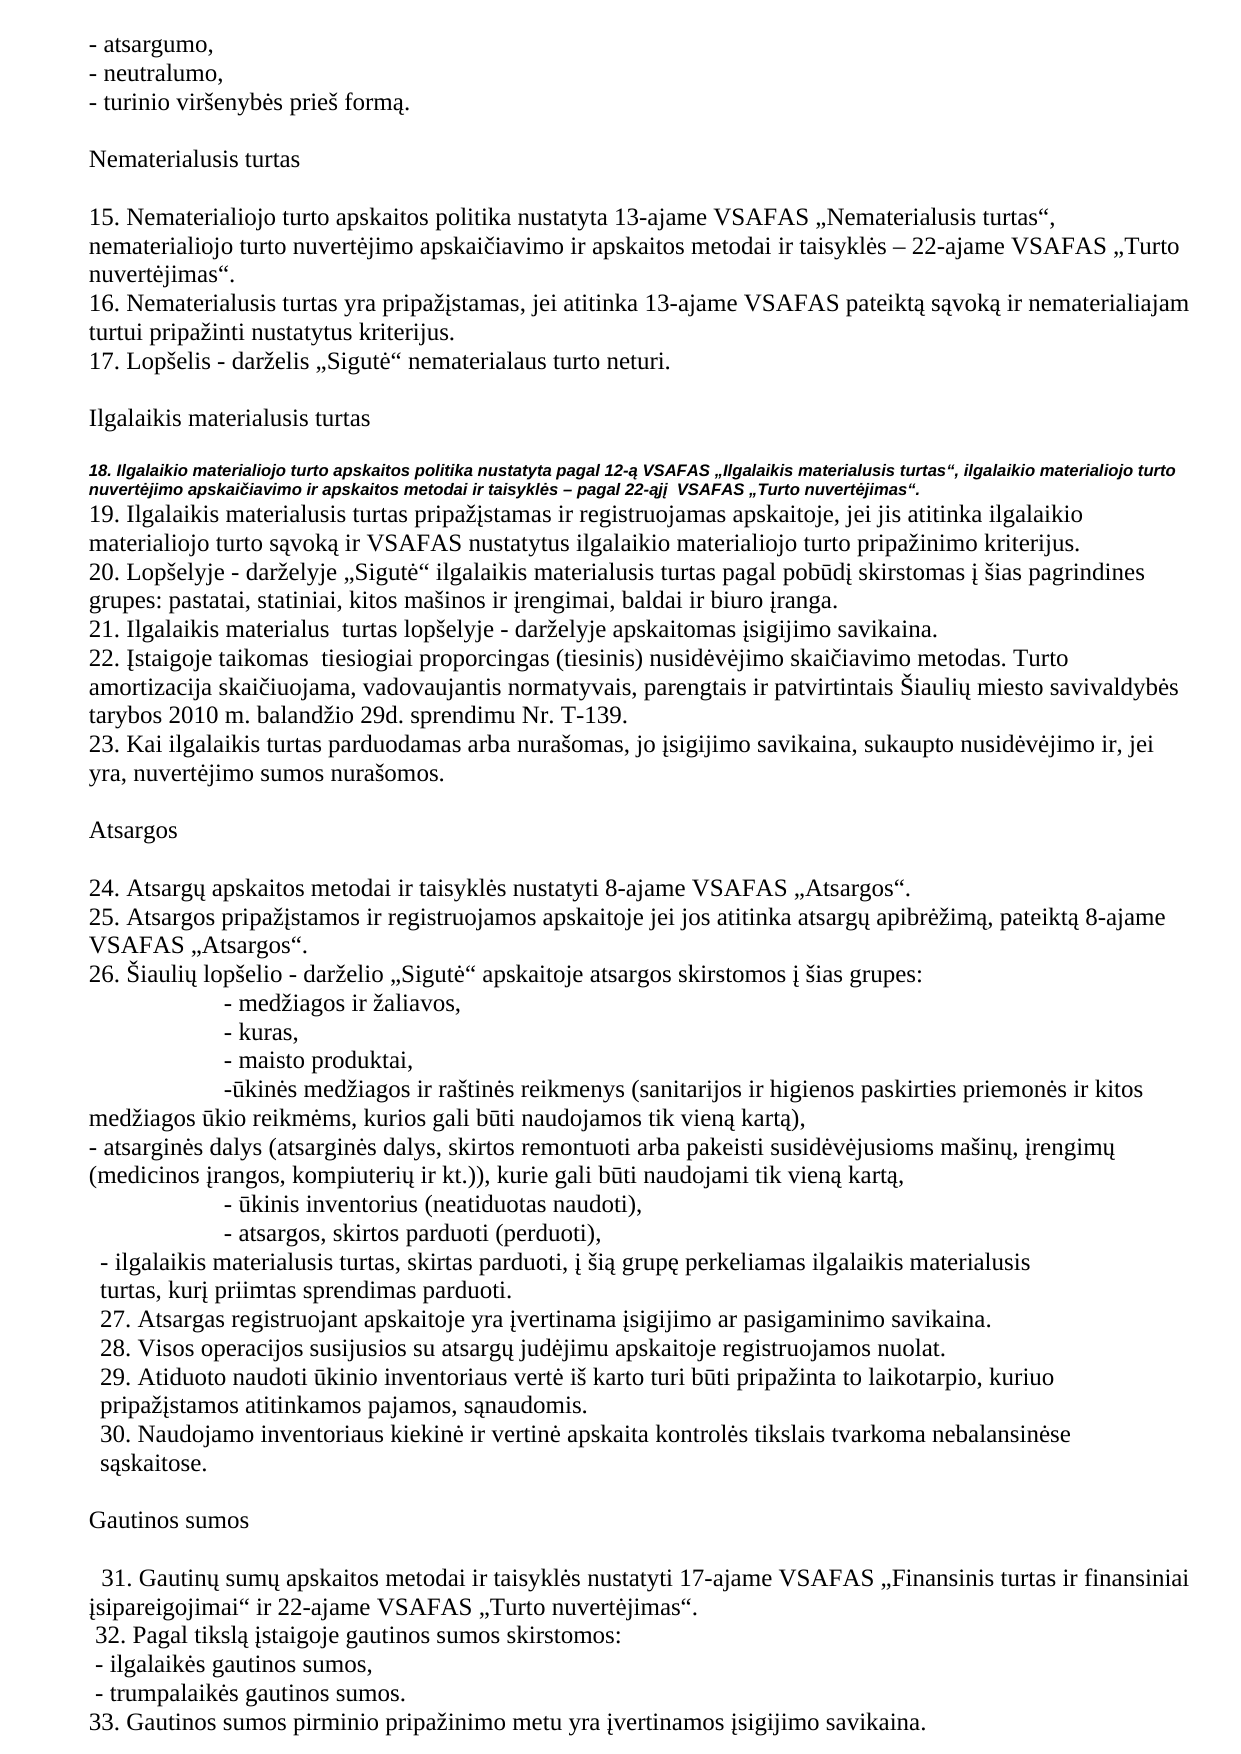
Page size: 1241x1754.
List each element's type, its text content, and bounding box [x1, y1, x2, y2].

text 23. Kai ilgalaikis turtas parduodamas arba nurašomas, jo įsigijimo savikaina, sukaupto nusidėvėjimo ir, jei yra, nuvertėjimo sumos nurašomos. [89, 729, 1196, 787]
text - turinio viršenybės prieš formą. [89, 87, 1196, 116]
text - neutralumo, [89, 58, 1196, 87]
text Atsargos [89, 815, 1196, 844]
text 25. Atsargos pripažįstamos ir registruojamos apskaitoje jei jos atitinka atsargų apibrėžimą, pateiktą 8-ajame VSAFAS „Atsargos“. [89, 902, 1196, 959]
text 18. Ilgalaikio materialiojo turto apskaitos politika nustatyta pagal 12-ą VSAFAS „Ilgalaikis materialusis turtas“, ilgalaikio materialiojo turto nuvertėjimo apskaičiavimo ir apskaitos metodai ir taisyklės – pagal 22-ąjį VSAFAS „Turto nuvertėjimas“. [89, 461, 1196, 499]
text 21. Ilgalaikis materialus turtas lopšelyje - darželyje apskaitomas įsigijimo savikaina. [89, 614, 1196, 643]
list 20. Lopšelyje - darželyje „Sigutė“ ilgalaikis materialusis turtas pagal pobūdį skirstomas į šias pagrindines grupes: pastatai, statiniai, kitos mašinos ir įrengimai, baldai ir biuro įranga. [89, 557, 1196, 614]
text 19. Ilgalaikis materialusis turtas pripažįstamas ir registruojamas apskaitoje, jei jis atitinka ilgalaikio materialiojo turto sąvoką ir VSAFAS nustatytus ilgalaikio materialiojo turto pripažinimo kriterijus. [89, 499, 1196, 557]
text 26. Šiaulių lopšelio - darželio „Sigutė“ apskaitoje atsargos skirstomos į šias grupes: [89, 959, 1196, 988]
text - atsargos, skirtos parduoti (perduoti), [89, 1218, 1196, 1247]
text 31. Gautinų sumų apskaitos metodai ir taisyklės nustatyti 17-ajame VSAFAS „Finansinis turtas ir finansiniai įsipareigojimai“ ir 22-ajame VSAFAS „Turto nuvertėjimas“. [89, 1563, 1196, 1620]
text - maisto produktai, [89, 1045, 1196, 1074]
text 24. Atsargų apskaitos metodai ir taisyklės nustatyti 8-ajame VSAFAS „Atsargos“. [89, 873, 1196, 902]
text 15. Nematerialiojo turto apskaitos politika nustatyta 13-ajame VSAFAS „Nematerialusis turtas“, nematerialiojo turto nuvertėjimo apskaičiavimo ir apskaitos metodai ir taisyklės – 22-ajame VSAFAS „Turto nuvertėjimas“. [89, 202, 1196, 288]
text 22. Įstaigoje taikomas tiesiogiai proporcingas (tiesinis) nusidėvėjimo skaičiavimo metodas. Turto amortizacija skaičiuojama, vadovaujantis normatyvais, parengtais ir patvirtintais Šiaulių miesto savivaldybės tarybos . balandžio 29d. sprendimu Nr. T-139. [89, 643, 1196, 729]
text Ilgalaikis materialusis turtas [89, 403, 1196, 432]
table_header - ilgalaikis materialusis turtas, skirtas parduoti, į šią grupę perkeliamas ilgalaikis materialusis turtas, kurį priimtas sprendimas parduoti. 27. Atsargas registruojant apskaitoje yra įvertinama įsigijimo ar pasigaminimo savikaina. [89, 1247, 1084, 1333]
table_cell 29. Atiduoto naudoti ūkinio inventoriaus vertė iš karto turi būti pripažinta to laikotarpio, kuriuo pripažįstamos atitinkamos pajamos, sąnaudomis. 30. Naudojamo inventoriaus kiekinė ir vertinė apskaita kontrolės tikslais tvarkoma nebalansinėse sąskaitose. [89, 1362, 1084, 1505]
text - atsarginės dalys (atsarginės dalys, skirtos remontuoti arba pakeisti susidėvėjusioms mašinų, įrengimų (medicinos įrangos, kompiuterių ir kt.)), kurie gali būti naudojami tik vieną kartą, [89, 1132, 1196, 1189]
text 16. Nematerialusis turtas yra pripažįstamas, jei atitinka 13-ajame VSAFAS pateiktą sąvoką ir nematerialiajam turtui pripažinti nustatytus kriterijus. [89, 288, 1196, 346]
text - kuras, [89, 1017, 1196, 1045]
text - medžiagos ir žaliavos, [89, 988, 1196, 1017]
list 32. Pagal tikslą įstaigoje gautinos sumos skirstomos: [89, 1620, 1196, 1649]
text Nematerialusis turtas [89, 144, 1196, 173]
text - ūkinis inventorius (neatiduotas naudoti), [89, 1189, 1196, 1218]
text - trumpalaikės gautinos sumos. [89, 1678, 1196, 1707]
text - atsargumo, [89, 29, 1196, 58]
text - ilgalaikės gautinos sumos, [89, 1649, 1196, 1678]
text -ūkinės medžiagos ir raštinės reikmenys (sanitarijos ir higienos paskirties priemonės ir kitos medžiagos ūkio reikmėms, kurios gali būti naudojamos tik vieną kartą), [89, 1074, 1196, 1132]
text 33. Gautinos sumos pirminio pripažinimo metu yra įvertinamos įsigijimo savikaina. [89, 1707, 1196, 1735]
text Gautinos sumos [89, 1505, 1196, 1534]
text 17. Lopšelis - darželis „Sigutė“ nematerialaus turto neturi. [89, 346, 1196, 374]
table_cell 28. Visos operacijos susijusios su atsargų judėjimu apskaitoje registruojamos nuolat. [89, 1333, 1084, 1362]
